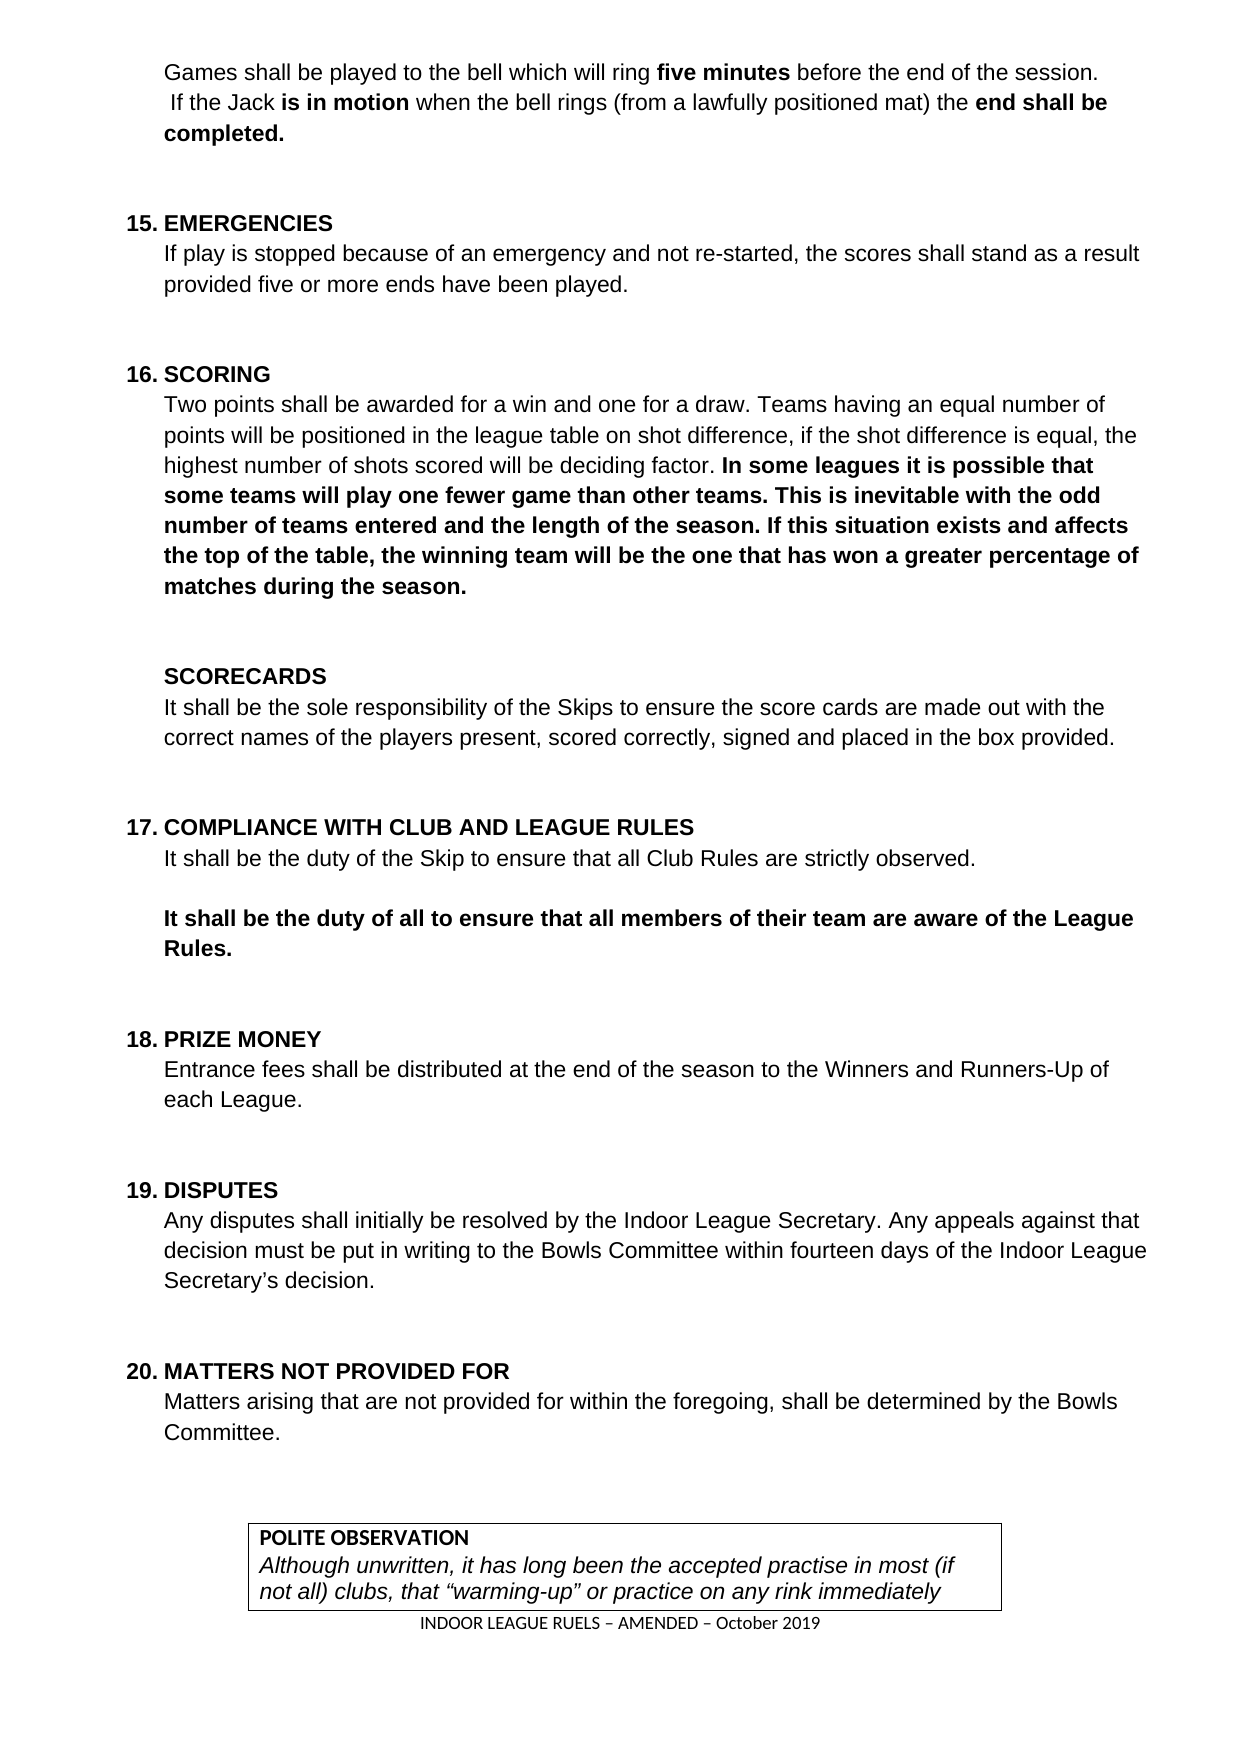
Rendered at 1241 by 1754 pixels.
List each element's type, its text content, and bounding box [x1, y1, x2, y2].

list It shall be the duty of all to ensure that all members of their team are aware of the League Rules. [164, 905, 1152, 961]
list SCORING [126, 361, 1152, 387]
list DISPUTES [126, 1177, 1152, 1203]
list If play is stopped because of an emergency and not re-started, the scores shall stand as a result provided five or more ends have been played. [164, 240, 1152, 297]
list Entrance fees shall be distributed at the end of the season to the Winners and Runners-Up of each League. [164, 1056, 1152, 1112]
list Two points shall be awarded for a win and one for a draw. Teams having an equal number of points will be positioned in the league table on shot difference, if the shot difference is equal, the highest number of shots scored will be deciding factor. In some leagues it is possible that some teams will play one fewer game than other teams. This is inevitable with the odd number of teams entered and the length of the season. If this situation exists and affects the top of the table, the winning team will be the one that has won a greater percentage of matches during the season. [164, 391, 1152, 599]
list Matters arising that are not provided for within the foregoing, shall be determined by the Bowls Committee. [164, 1388, 1152, 1445]
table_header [249, 1524, 1001, 1610]
list It shall be the duty of the Skip to ensure that all Club Rules are strictly observed. [164, 844, 1152, 871]
list It shall be the sole responsibility of the Skips to ensure the score cards are made out with the correct names of the players present, scored correctly, signed and placed in the box provided. [164, 693, 1152, 750]
list SCORECARDS [164, 663, 1152, 689]
list Games shall be played to the bell which will ring five minutes before the end of the session. [164, 59, 1152, 85]
list COMPLIANCE WITH CLUB AND LEAGUE RULES [126, 814, 1152, 841]
list MATTERS NOT PROVIDED FOR [126, 1358, 1152, 1384]
list If the Jack is in motion when the bell rings (from a lawfully positioned mat) the end shall be completed. [164, 89, 1152, 146]
list Any disputes shall initially be resolved by the Indoor League Secretary. Any appeals against that decision must be put in writing to the Bowls Committee within fourteen days of the Indoor League Secretary’s decision. [164, 1207, 1152, 1294]
list PRIZE MONEY [126, 1026, 1152, 1052]
list EMERGENCIES [126, 210, 1152, 236]
